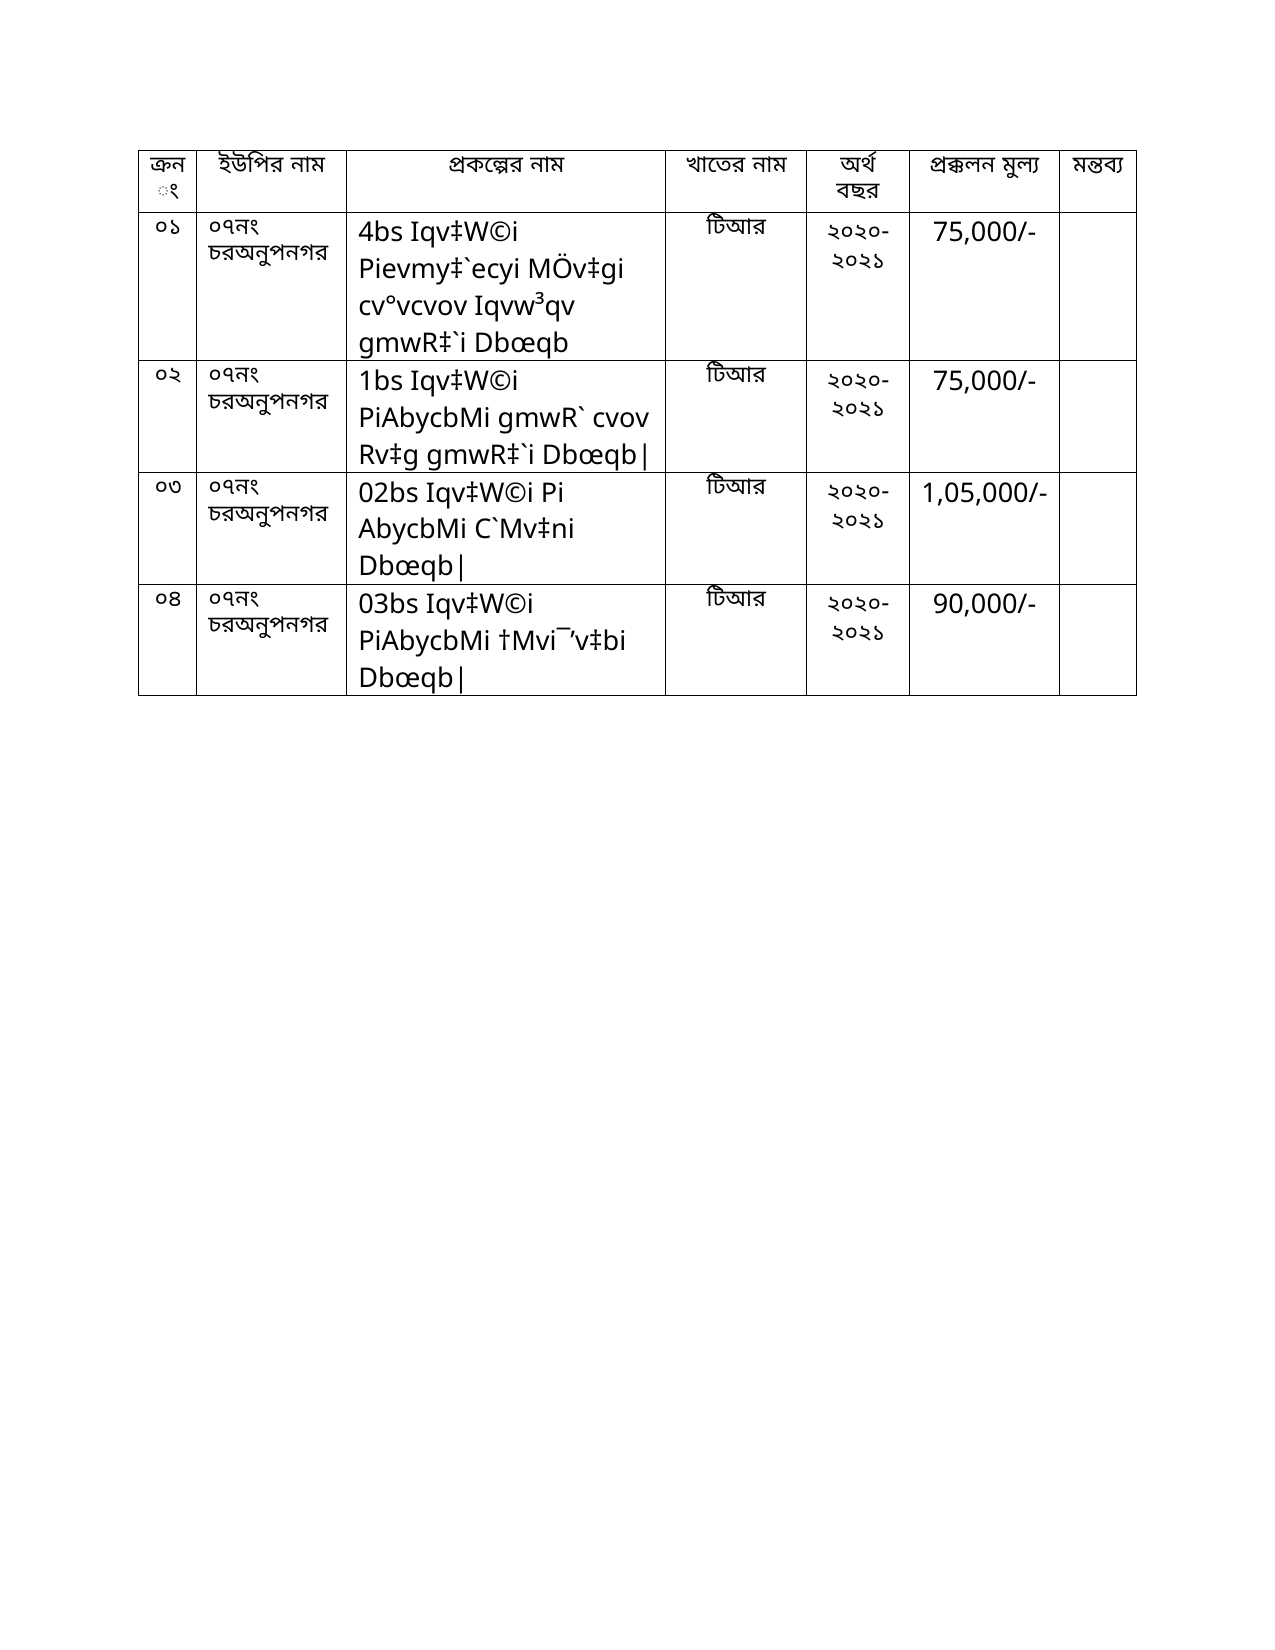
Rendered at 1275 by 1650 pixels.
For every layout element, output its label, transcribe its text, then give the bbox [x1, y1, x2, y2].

table_cell ০৭নং চরঅনুপনগর [197, 473, 346, 584]
table_cell টিআর [666, 473, 806, 584]
table_cell ২০২০-২০২১ [807, 213, 909, 360]
table_cell ০৪ [139, 585, 196, 695]
table_cell ০৭নং চরঅনুপনগর [197, 361, 346, 472]
table_cell ০১ [139, 213, 196, 360]
table_cell 75,000/- [910, 213, 1059, 360]
table_cell 1,05,000/- [910, 473, 1059, 584]
table_cell [1060, 473, 1136, 584]
table_cell টিআর [666, 361, 806, 472]
table_cell [1060, 213, 1136, 360]
table_cell টিআর [666, 213, 806, 360]
table_header ক্রনং [139, 151, 196, 212]
table_cell [1060, 361, 1136, 472]
table_header মন্তব্য [1060, 151, 1136, 212]
table_cell ২০২০-২০২১ [807, 361, 909, 472]
table_cell 90,000/- [910, 585, 1059, 695]
table_cell 1bs Iqv‡W©i PiAbycbMi gmwR` cvov Rv‡g gmwR‡`i Dbœqb| [347, 361, 665, 472]
table_cell 03bs Iqv‡W©i PiAbycbMi †Mvi¯’v‡bi Dbœqb| [347, 585, 665, 695]
table_cell 02bs Iqv‡W©i Pi AbycbMi C`Mv‡ni Dbœqb| [347, 473, 665, 584]
table_cell 4bs Iqv‡W©i Pievmy‡`ecyi MÖv‡gi cv°vcvov Iqvw³qv gmwR‡`i Dbœqb [347, 213, 665, 360]
table_header খাতের নাম [666, 151, 806, 212]
table_cell ২০২০-২০২১ [807, 473, 909, 584]
table_cell 75,000/- [910, 361, 1059, 472]
table_header প্রকল্পের নাম [347, 151, 665, 212]
table_cell টিআর [666, 585, 806, 695]
table_header প্রক্কলন মুল্য [910, 151, 1059, 212]
table_cell ০৭নং চরঅনুপনগর [197, 213, 346, 360]
table_cell ০৩ [139, 473, 196, 584]
table_cell ০২ [139, 361, 196, 472]
table_cell ০৭নং চরঅনুপনগর [197, 585, 346, 695]
table_header অর্থ বছর [807, 151, 909, 212]
table_header ইউপির নাম [197, 151, 346, 212]
table_cell ২০২০-২০২১ [807, 585, 909, 695]
table_cell [1060, 585, 1136, 695]
